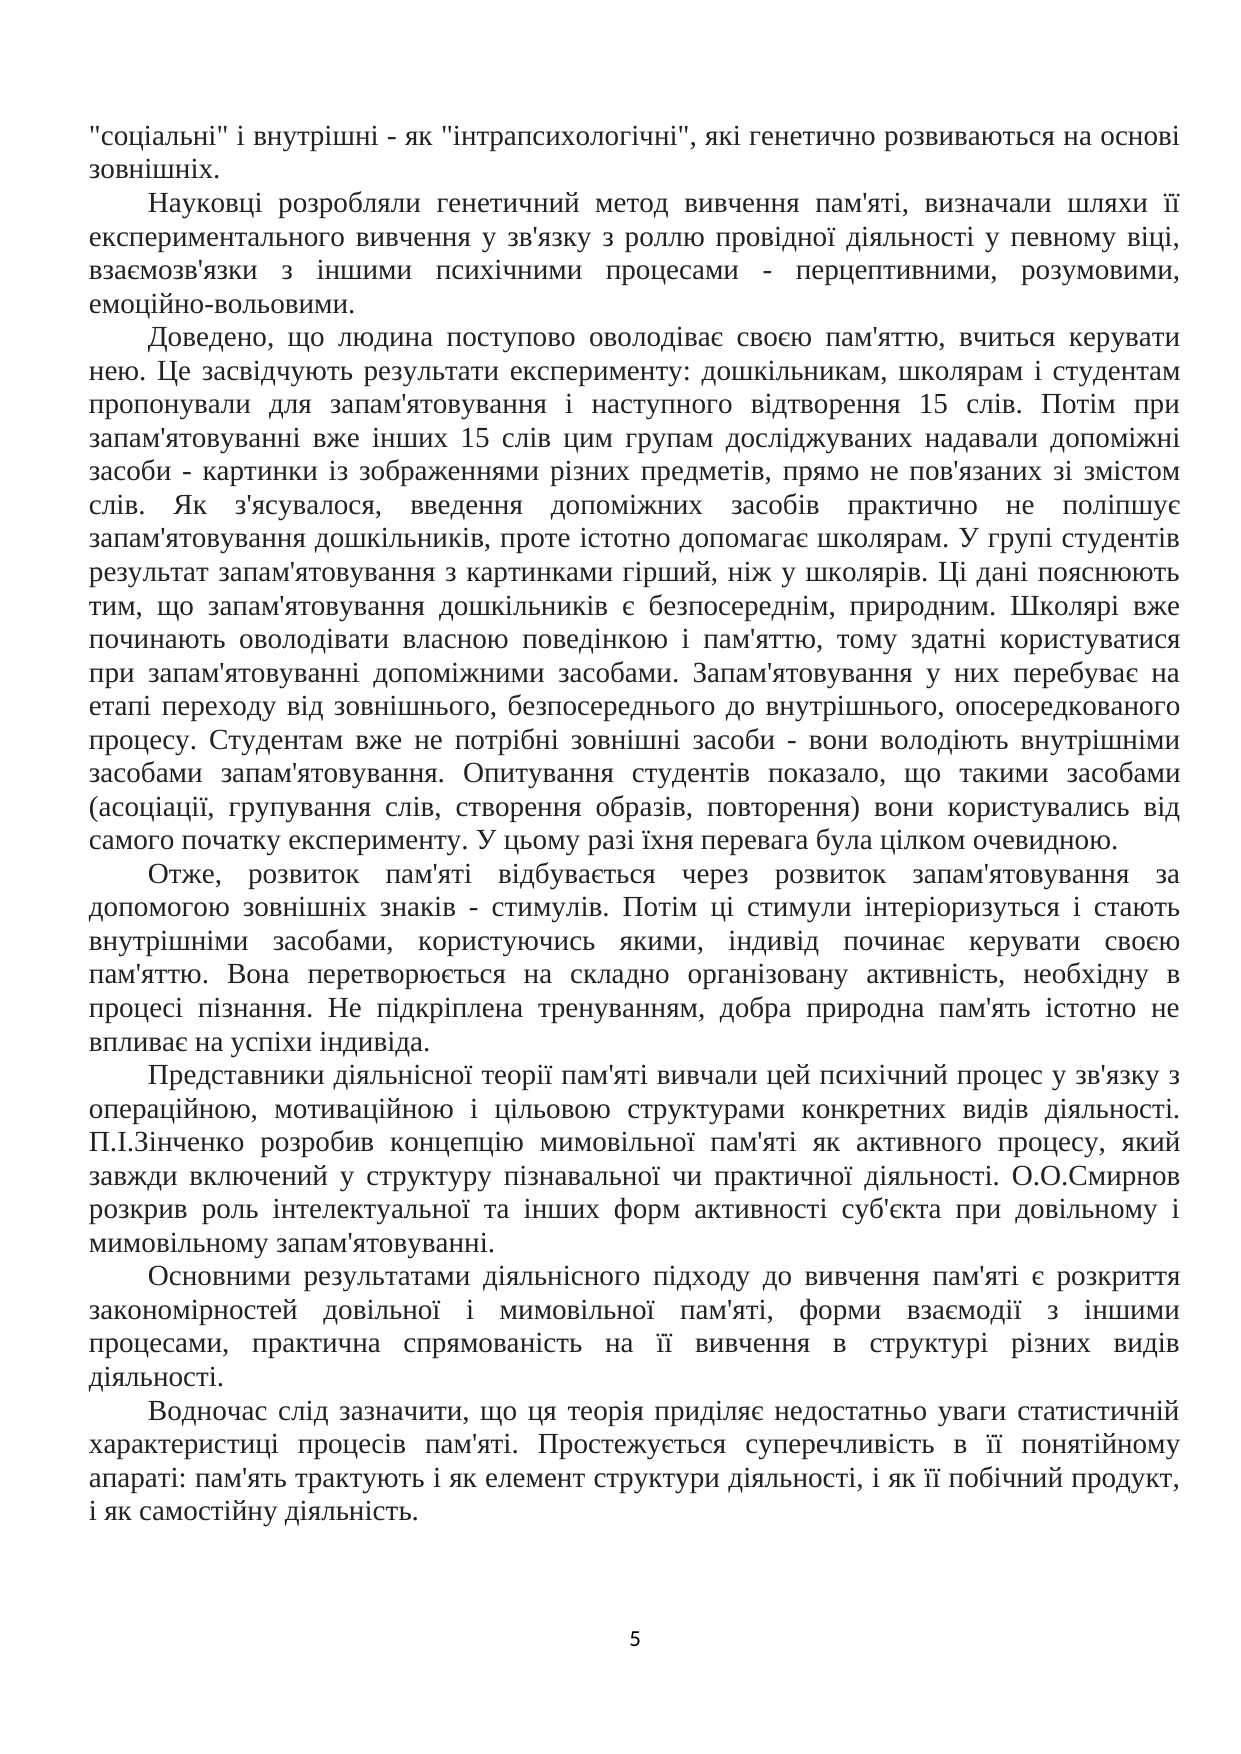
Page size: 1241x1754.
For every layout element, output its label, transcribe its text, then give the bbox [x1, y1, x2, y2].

text Науковці розробляли генетичний метод вивчення пам'яті, визначали шляхи її експериментального вивчення у зв'язку з роллю провідної діяльності у певному віці, взаємозв'язки з іншими психічними процесами - перцептивними, розумовими, емоційно-вольовими. [89, 185, 1181, 319]
text Основними результатами діяльнісного підходу до вивчення пам'яті є розкриття закономірностей довільної і мимовільної пам'яті, форми взаємодії з іншими процесами, практична спрямованість на її вивчення в структурі різних видів діяльності. [89, 1258, 1181, 1393]
text Отже, розвиток пам'яті відбувається через розвиток запам'ятовування за допомогою зовнішніх знаків - стимулів. Потім ці стимули інтеріоризуться і стають внутрішніми засобами, користуючись якими, індивід починає керувати своєю пам'яттю. Вона перетворюється на складно організовану активність, необхідну в процесі пізнання. Не підкріплена тренуванням, добра природна пам'ять істотно не впливає на успіхи індивіда. [89, 856, 1181, 1057]
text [89, 118, 1181, 185]
text Доведено, що людина поступово оволодіває своєю пам'яттю, вчиться керувати нею. Це засвідчують результати експерименту: дошкільникам, школярам і студентам пропонували для запам'ятовування і наступного відтворення 15 слів. Потім при запам'ятовуванні вже інших 15 слів цим групам досліджуваних надавали допоміжні засоби - картинки із зображеннями різних предметів, прямо не пов'язаних зі змістом слів. Як з'ясувалося, введення допоміжних засобів практично не поліпшує запам'ятовування дошкільників, проте істотно допомагає школярам. У групі студентів результат запам'ятовування з картинками гірший, ніж у школярів. Ці дані пояснюють тим, що запам'ятовування дошкільників є безпосереднім, природним. Школярі вже починають оволодівати власною поведінкою і пам'яттю, тому здатні користуватися при запам'ятовуванні допоміжними засобами. Запам'ятовування у них перебуває на етапі переходу від зовнішнього, безпосереднього до внутрішнього, опосередкованого процесу. Студентам вже не потрібні зовнішні засоби - вони володіють внутрішніми засобами запам'ятовування. Опитування студентів показало, що такими засобами (асоціації, групування слів, створення образів, повторення) вони користувались від самого початку експерименту. У цьому разі їхня перевага була цілком очевидною. [89, 319, 1181, 856]
text Представники діяльнісної теорії пам'яті вивчали цей психічний процес у зв'язку з операційною, мотиваційною і цільовою структурами конкретних видів діяльності. П.І.Зінченко розробив концепцію мимовільної пам'яті як активного процесу, який завжди включений у структуру пізнавальної чи практичної діяльності. О.О.Смирнов розкрив роль інтелектуальної та інших форм активності суб'єкта при довільному і мимовільному запам'ятовуванні. [89, 1057, 1181, 1258]
text Водночас слід зазначити, що ця теорія приділяє недостатньо уваги статистичній характеристиці процесів пам'яті. Простежується суперечливість в її понятійному апараті: пам'ять трактують і як елемент структури діяльності, і як її побічний продукт, і як самостійну діяльність. [89, 1393, 1181, 1527]
